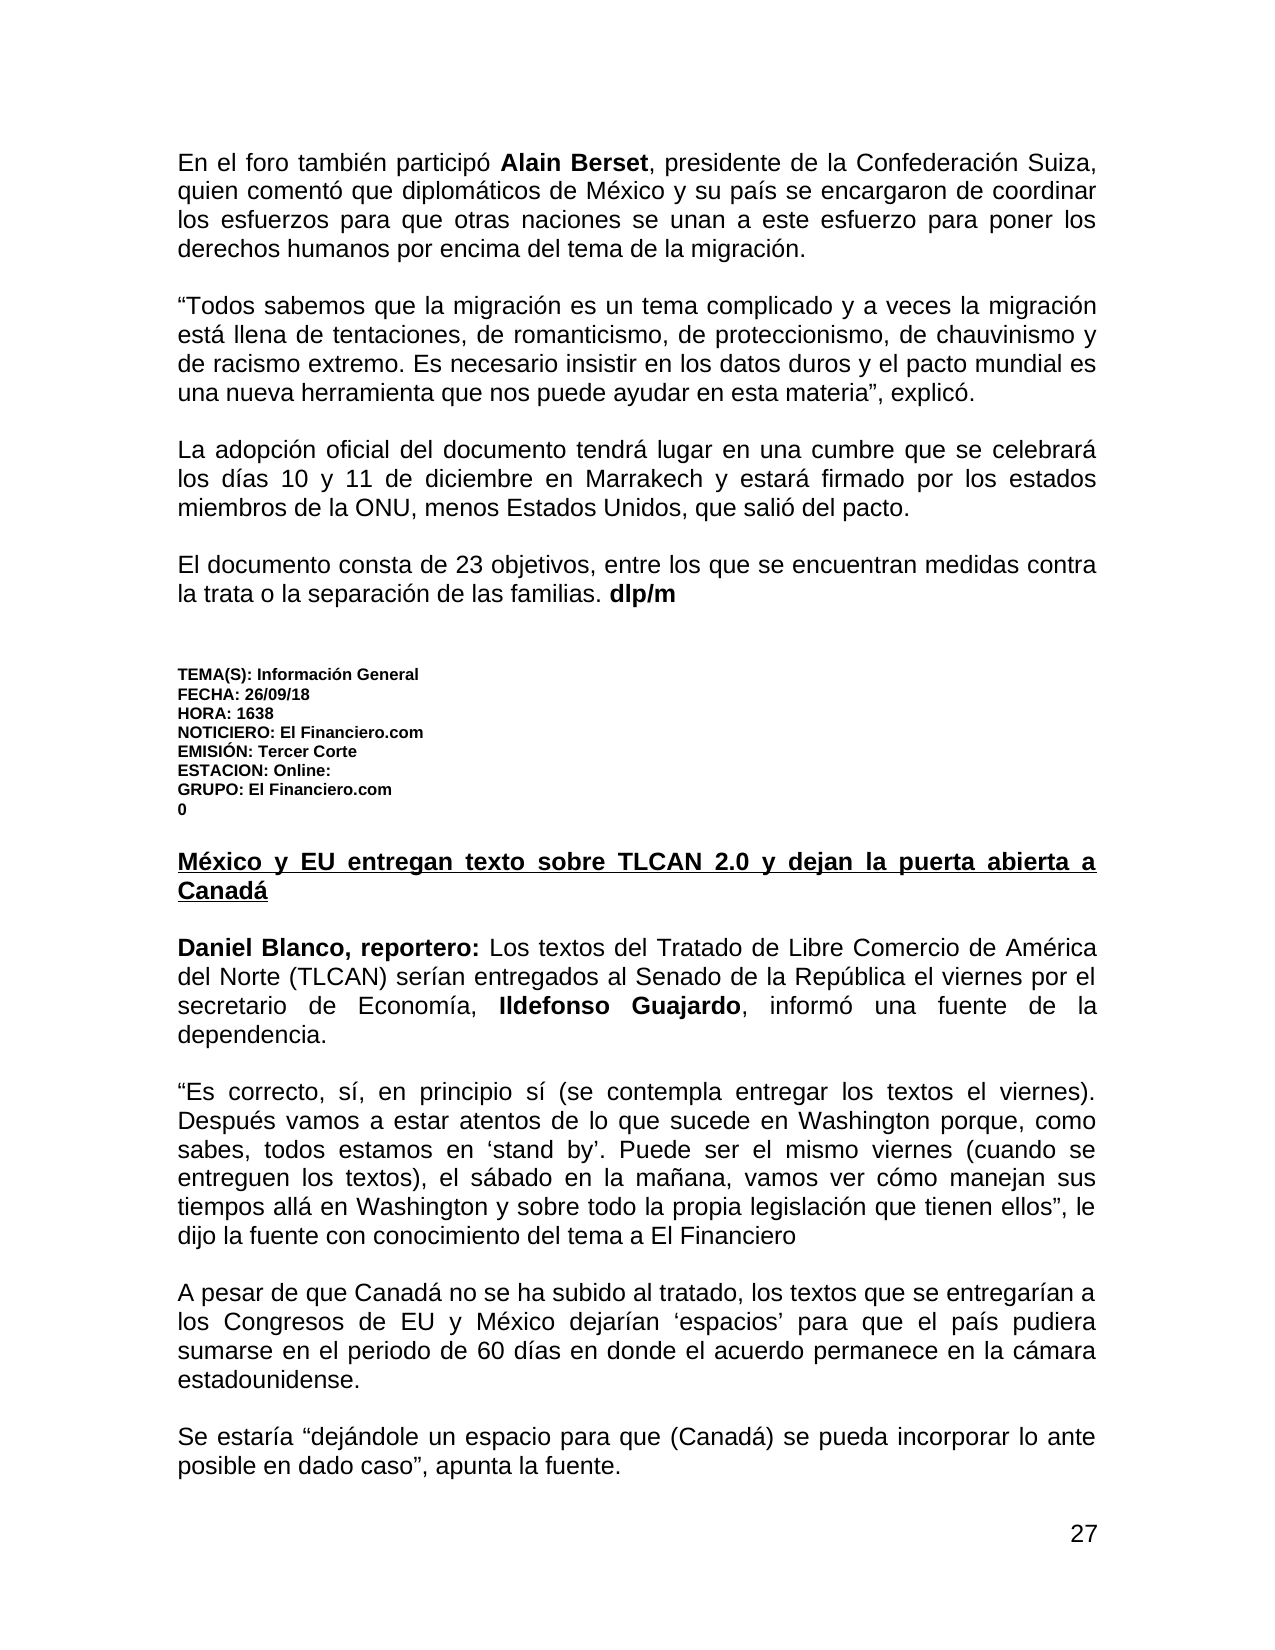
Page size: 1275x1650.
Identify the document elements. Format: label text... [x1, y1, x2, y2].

text En el foro también participó Alain Berset, presidente de la Confederación Suiza, quien comentó que diplomáticos de México y su país se encargaron de coordinar los esfuerzos para que otras naciones se unan a este esfuerzo para poner los derechos humanos por encima del tema de la migración. [177, 148, 1098, 263]
text HORA: 1638 [177, 703, 1098, 723]
text GRUPO: El Financiero.com [177, 780, 1098, 799]
text La adopción oficial del documento tendrá lugar en una cumbre que se celebrará los días 10 y 11 de diciembre en Marrakech y estará firmado por los estados miembros de la ONU, menos Estados Unidos, que salió del pacto. [177, 435, 1098, 521]
text 0 [177, 799, 1098, 818]
text “Es correcto, sí, en principio sí (se contempla entregar los textos el viernes). Después vamos a estar atentos de lo que sucede en Washington porque, como sabes, todos estamos en ‘stand by’. Puede ser el mismo viernes (cuando se entreguen los textos), el sábado en la mañana, vamos ver cómo manejan sus tiempos allá en Washington y sobre todo la propia legislación que tienen ellos”, le dijo la fuente con conocimiento del tema a El Financiero [177, 1077, 1098, 1250]
text México y EU entregan texto sobre TLCAN 2.0 y dejan la puerta abierta a Canadá [177, 847, 1098, 905]
text EMISIÓN: Tercer Corte [177, 742, 1098, 761]
text NOTICIERO: El Financiero.com [177, 723, 1098, 742]
text FECHA: 26/09/18 [177, 684, 1098, 703]
text TEMA(S): Información General [177, 665, 1098, 684]
text Se estaría “dejándole un espacio para que (Canadá) se pueda incorporar lo ante posible en dado caso”, apunta la fuente. [177, 1422, 1098, 1480]
text El documento consta de 23 objetivos, entre los que se encuentran medidas contra la trata o la separación de las familias. dlp/m [177, 550, 1098, 608]
text Daniel Blanco, reportero: Los textos del Tratado de Libre Comercio de América del Norte (TLCAN) serían entregados al Senado de la República el viernes por el secretario de Economía, Ildefonso Guajardo, informó una fuente de la dependencia. [177, 933, 1098, 1048]
text “Todos sabemos que la migración es un tema complicado y a veces la migración está llena de tentaciones, de romanticismo, de proteccionismo, de chauvinismo y de racismo extremo. Es necesario insistir en los datos duros y el pacto mundial es una nueva herramienta que nos puede ayudar en esta materia”, explicó. [177, 291, 1098, 406]
text A pesar de que Canadá no se ha subido al tratado, los textos que se entregarían a los Congresos de EU y México dejarían ‘espacios’ para que el país pudiera sumarse en el periodo de 60 días en donde el acuerdo permanece en la cámara estadounidense. [177, 1278, 1098, 1393]
text ESTACION: Online: [177, 761, 1098, 780]
